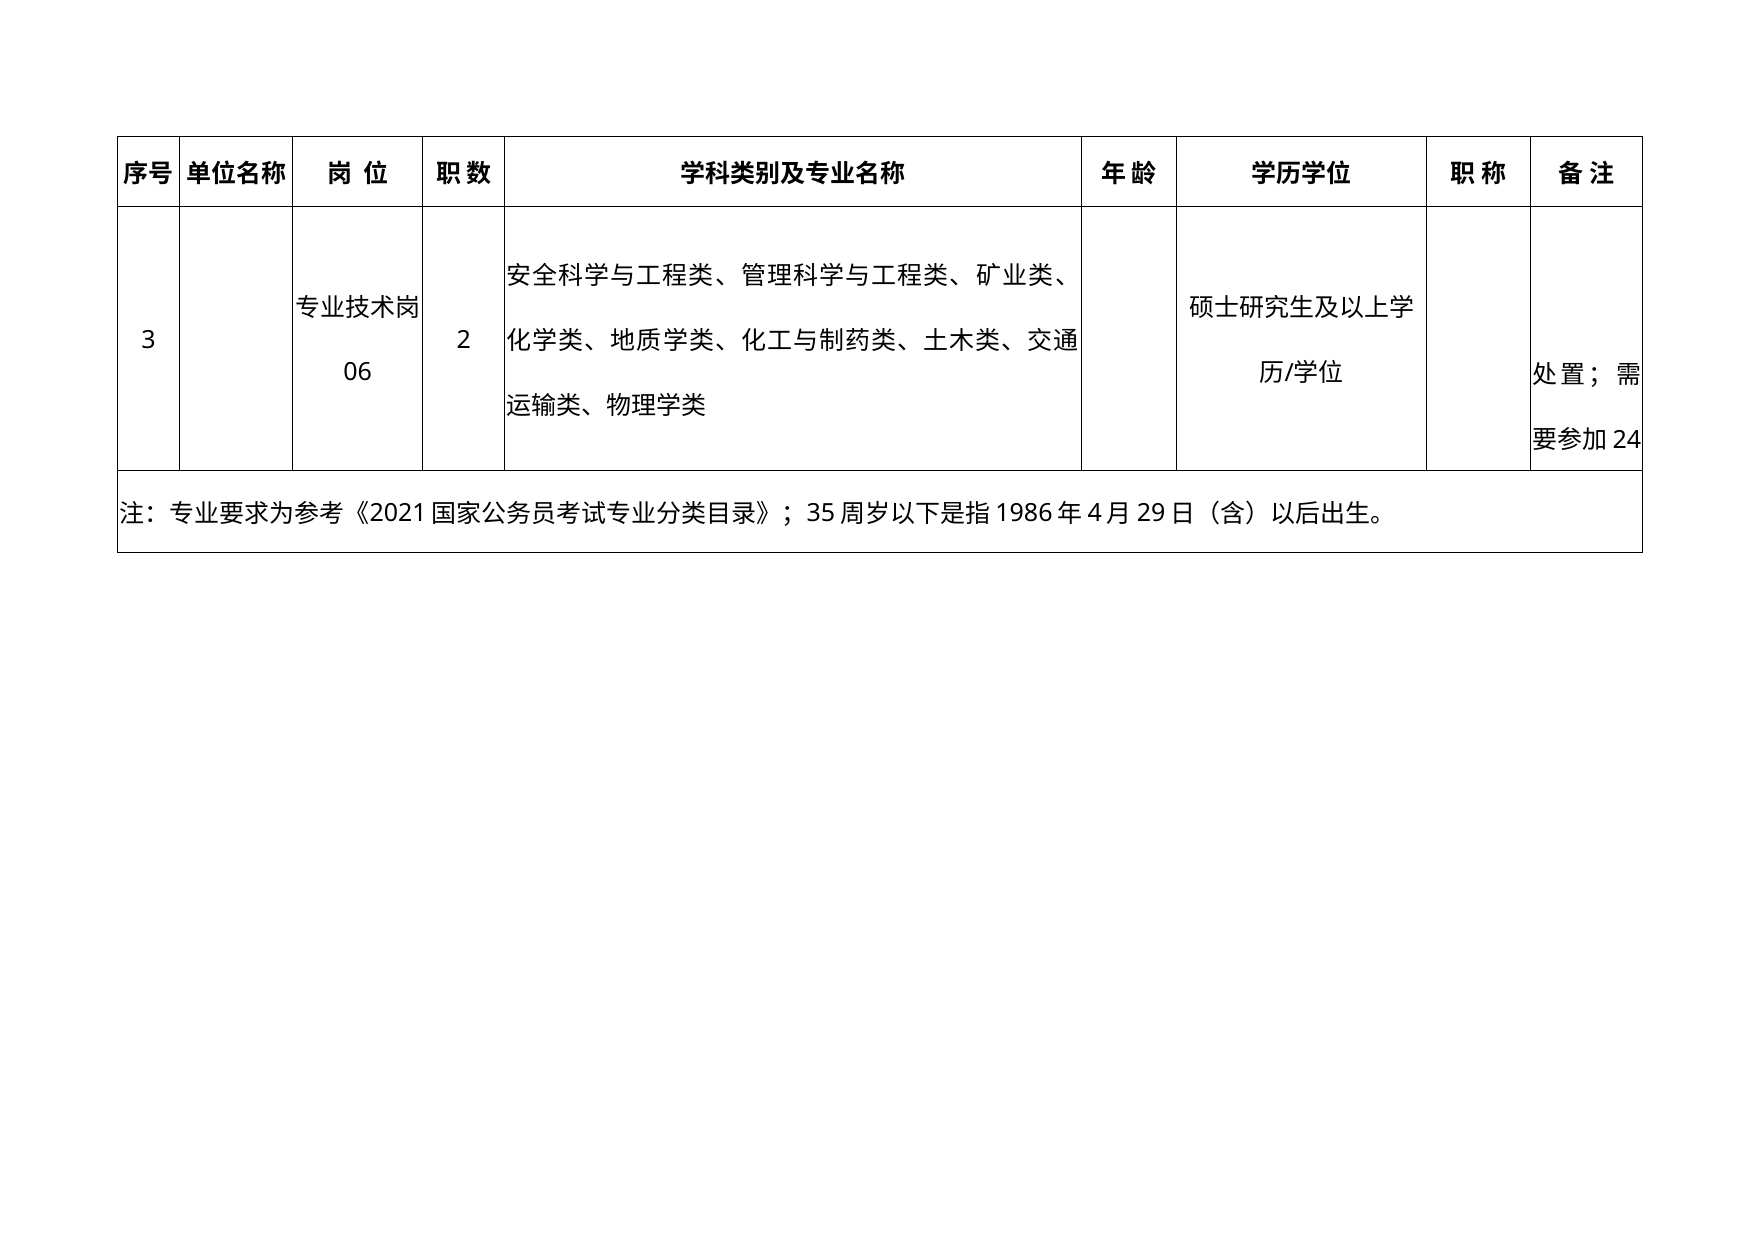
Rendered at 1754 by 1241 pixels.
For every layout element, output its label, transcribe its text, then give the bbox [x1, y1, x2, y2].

table_header 序号 [118, 137, 179, 206]
table_cell 3 [118, 207, 179, 470]
table_header 学历学位 [1177, 137, 1426, 206]
table_header 岗 位 [293, 137, 422, 206]
table_cell 专业技术岗06 [293, 207, 422, 470]
table_header 单位名称 [180, 137, 292, 206]
table_cell 安全科学与工程类、管理科学与工程类、矿业类、化学类、地质学类、化工与制药类、土木类、交通运输类、物理学类 [505, 207, 1081, 470]
table_header 备 注 [1531, 137, 1642, 206]
table_cell 注：专业要求为参考《2021国家公务员考试专业分类目录》；35周岁以下是指1986年4月29日（含）以后出生。 [118, 471, 1642, 552]
table_cell 2 [423, 207, 504, 470]
table_header 职 数 [423, 137, 504, 206]
table_header 学科类别及专业名称 [505, 137, 1081, 206]
table_header 年 龄 [1082, 137, 1176, 206]
table_cell 硕士研究生及以上学历/学位 [1177, 207, 1426, 470]
table_header 职 称 [1427, 137, 1530, 206]
